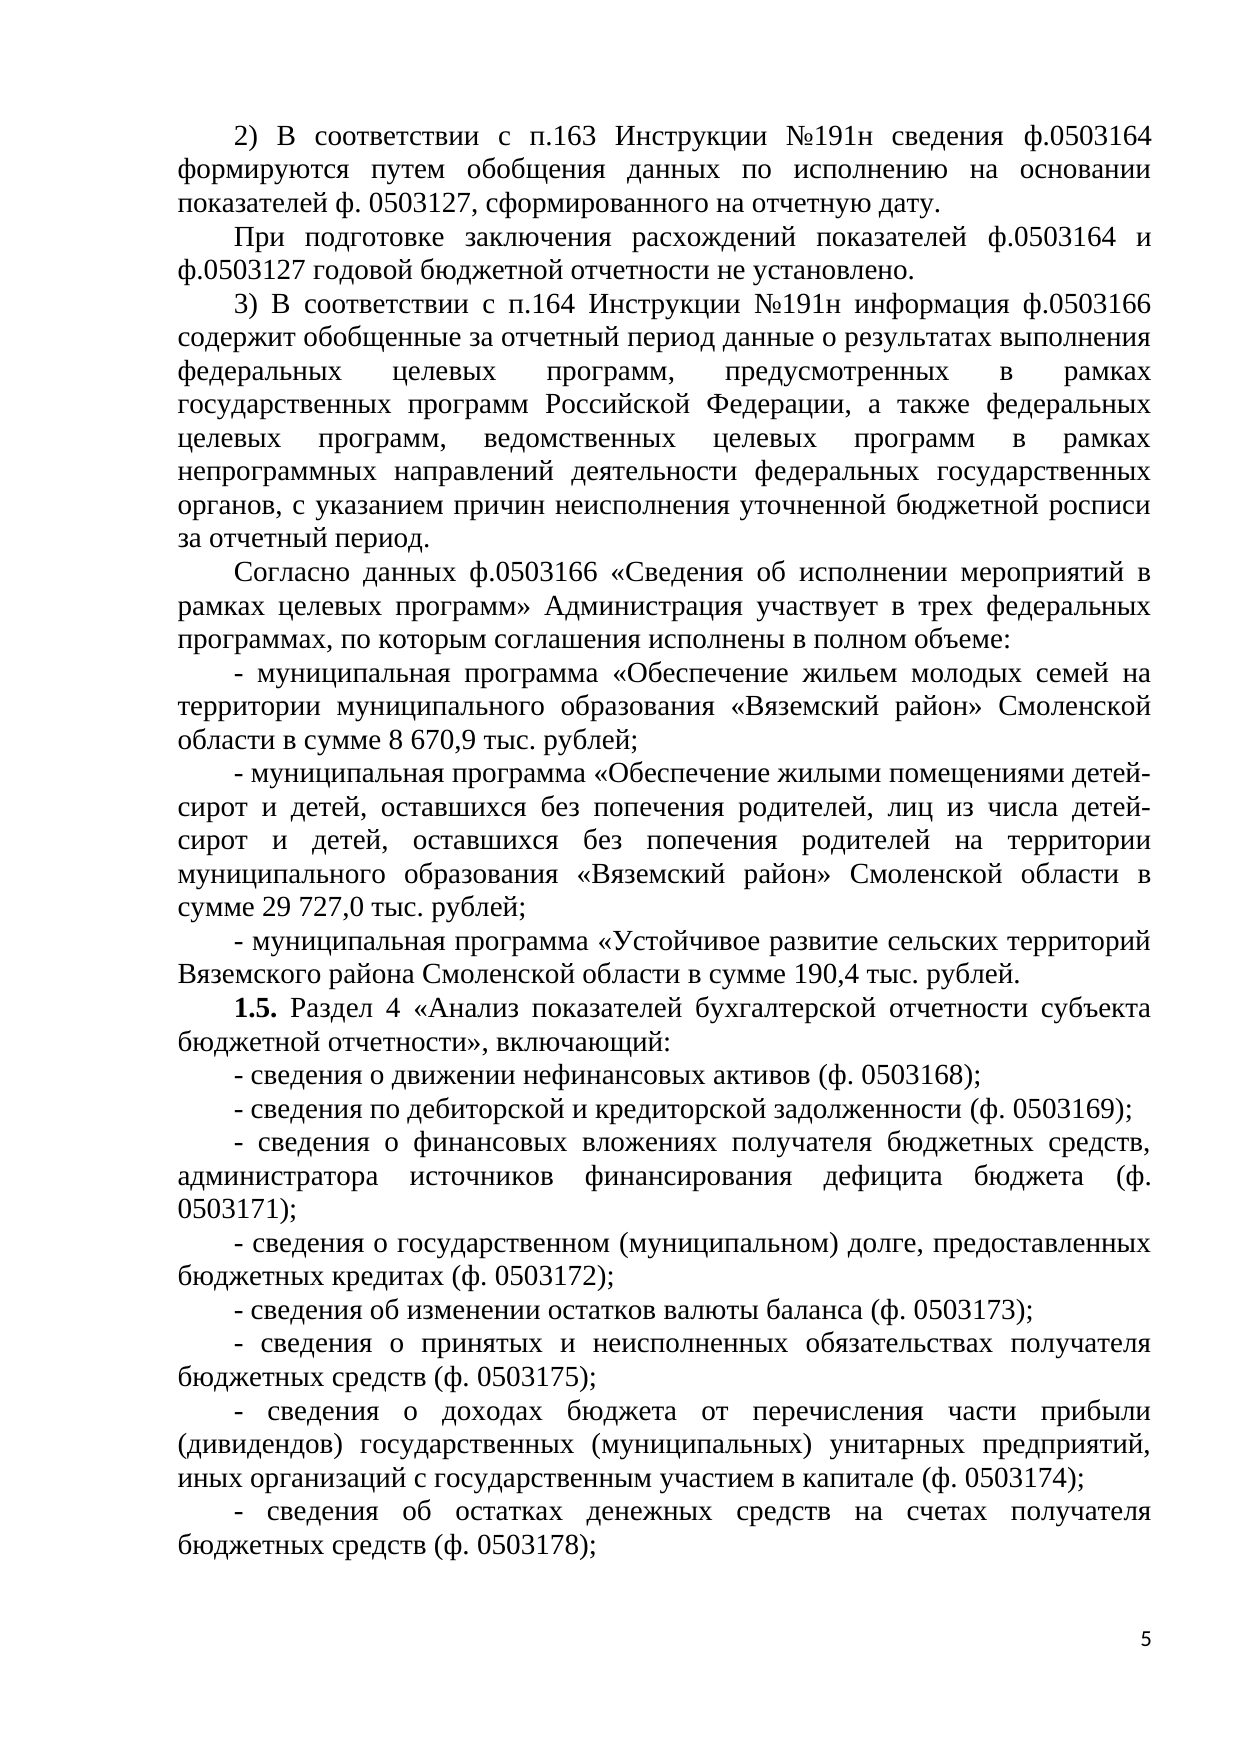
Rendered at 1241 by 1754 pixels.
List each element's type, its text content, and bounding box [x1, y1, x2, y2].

text - сведения по дебиторской и кредиторской задолженности (ф. 0503169); [177, 1091, 1152, 1124]
text - сведения об остатках денежных средств на счетах получателя бюджетных средств (ф. 0503178); [177, 1493, 1152, 1560]
text - сведения о государственном (муниципальном) долге, предоставленных бюджетных кредитах (ф. 0503172); [177, 1225, 1152, 1292]
text 1.5. Раздел 4 «Анализ показателей бухгалтерской отчетности субъекта бюджетной отчетности», включающий: [177, 990, 1152, 1057]
text - муниципальная программа «Обеспечение жилыми помещениями детей-сирот и детей, оставшихся без попечения родителей, лиц из числа детей-сирот и детей, оставшихся без попечения родителей на территории муниципального образования «Вяземский район» Смоленской области в сумме 29 727,0 тыс. рублей; [177, 755, 1152, 923]
text - сведения о доходах бюджета от перечисления части прибыли (дивидендов) государственных (муниципальных) унитарных предприятий, иных организаций с государственным участием в капитале (ф. 0503174); [177, 1393, 1152, 1493]
text - муниципальная программа «Устойчивое развитие сельских территорий Вяземского района Смоленской области в сумме 190,4 тыс. рублей. [177, 923, 1152, 990]
text 3) В соответствии с п.164 Инструкции №191н информация ф.0503166 содержит обобщенные за отчетный период данные о результатах выполнения федеральных целевых программ, предусмотренных в рамках государственных программ Российской Федерации, а также федеральных целевых программ, ведомственных целевых программ в рамках непрограммных направлений деятельности федеральных государственных органов, с указанием причин неисполнения уточненной бюджетной росписи за отчетный период. [177, 286, 1152, 554]
text - сведения о финансовых вложениях получателя бюджетных средств, администратора источников финансирования дефицита бюджета (ф. 0503171); [177, 1124, 1152, 1225]
text - сведения о принятых и неисполненных обязательствах получателя бюджетных средств (ф. 0503175); [177, 1326, 1152, 1393]
text - муниципальная программа «Обеспечение жильем молодых семей на территории муниципального образования «Вяземский район» Смоленской области в сумме 8 670,9 тыс. рублей; [177, 655, 1152, 755]
text 2) В соответствии с п.163 Инструкции №191н сведения ф.0503164 формируются путем обобщения данных по исполнению на основании показателей ф. 0503127, сформированного на отчетную дату. [177, 118, 1152, 219]
text При подготовке заключения расхождений показателей ф.0503164 и ф.0503127 годовой бюджетной отчетности не установлено. [177, 219, 1152, 286]
text Согласно данных ф.0503166 «Сведения об исполнении мероприятий в рамках целевых программ» Администрация участвует в трех федеральных программах, по которым соглашения исполнены в полном объеме: [177, 554, 1152, 655]
text - сведения об изменении остатков валюты баланса (ф. 0503173); [177, 1292, 1152, 1326]
text - сведения о движении нефинансовых активов (ф. 0503168); [177, 1057, 1152, 1091]
